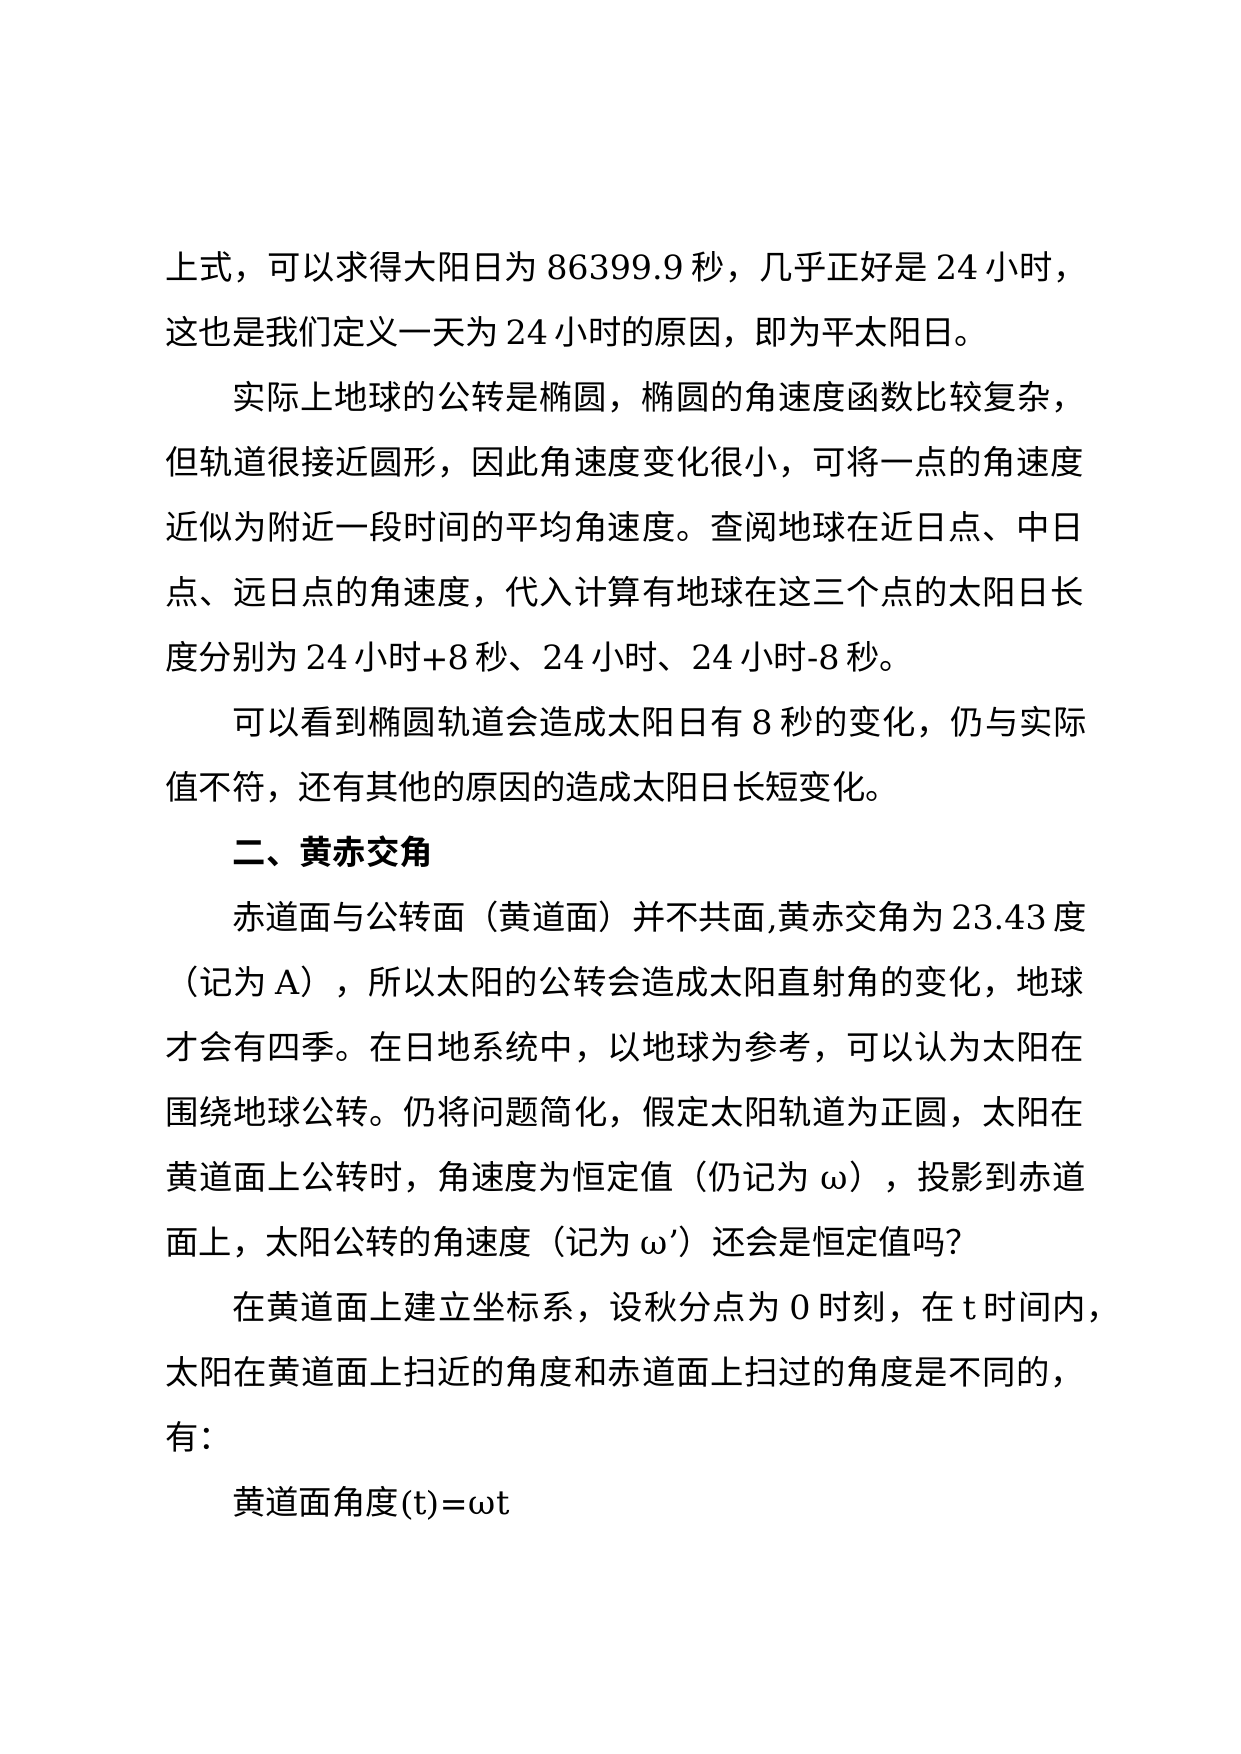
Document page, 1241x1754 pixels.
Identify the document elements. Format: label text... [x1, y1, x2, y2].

text 赤道面与公转面（黄道面）并不共面,黄赤交角为23.43度（记为A），所以太阳的公转会造成太阳直射角的变化，地球才会有四季。在日地系统中，以地球为参考，可以认为太阳在围绕地球公转。仍将问题简化，假定太阳轨道为正圆，太阳在黄道面上公转时，角速度为恒定值（仍记为ω），投影到赤道面上，太阳公转的角速度（记为ω’）还会是恒定值吗？ [165, 883, 1087, 1273]
text 在黄道面上建立坐标系，设秋分点为0时刻，在t时间内，太阳在黄道面上扫近的角度和赤道面上扫过的角度是不同的，有： [165, 1273, 1087, 1468]
text 黄道面角度(t)=ωt [165, 1468, 1087, 1533]
text 实际上地球的公转是椭圆，椭圆的角速度函数比较复杂，但轨道很接近圆形，因此角速度变化很小，可将一点的角速度近似为附近一段时间的平均角速度。查阅地球在近日点、中日点、远日点的角速度，代入计算有地球在这三个点的太阳日长度分别为24小时+8秒、24小时、24小时-8秒。 [165, 363, 1087, 688]
text 可以看到椭圆轨道会造成太阳日有8秒的变化，仍与实际值不符，还有其他的原因的造成太阳日长短变化。 [165, 688, 1087, 818]
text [165, 233, 1087, 363]
text 二、黄赤交角 [165, 818, 1087, 883]
